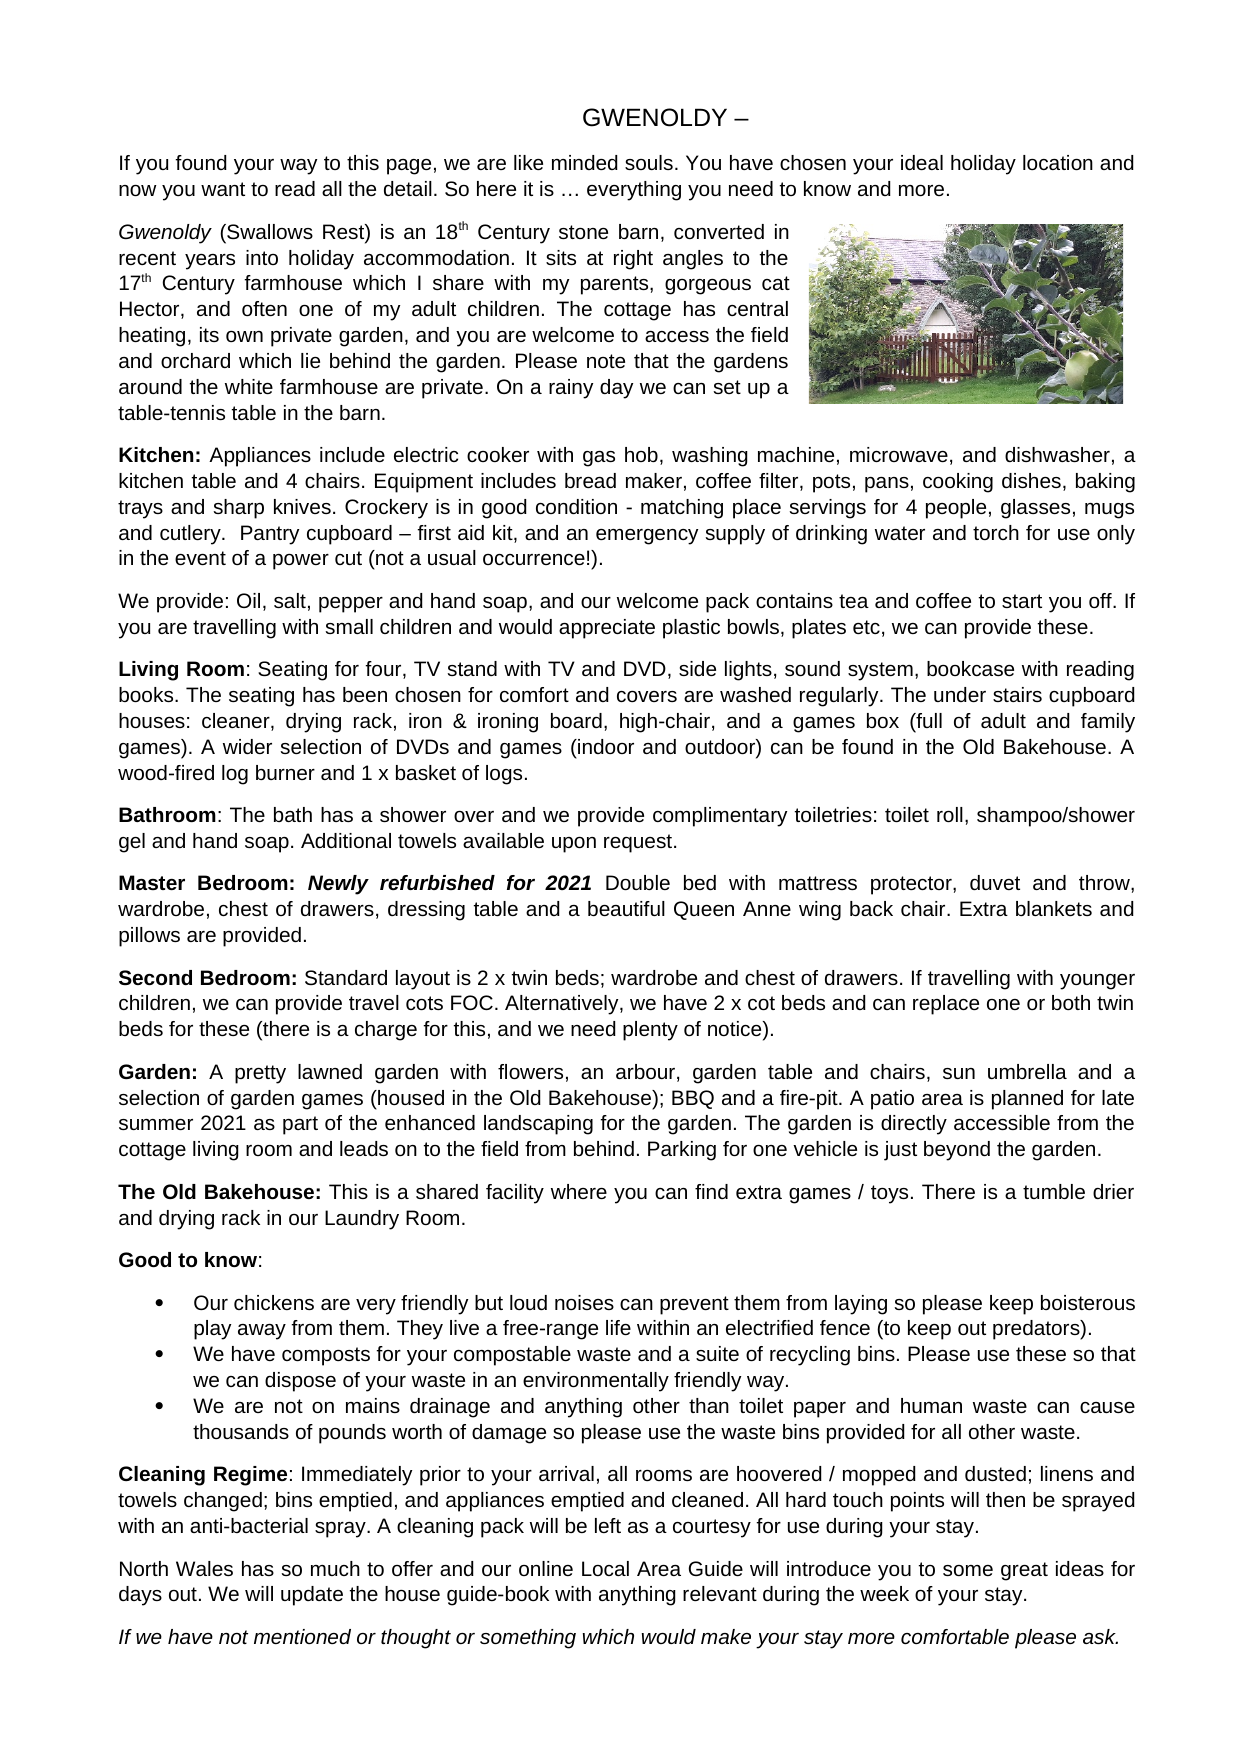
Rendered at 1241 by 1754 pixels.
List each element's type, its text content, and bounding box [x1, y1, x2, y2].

text Good to know: [118, 1248, 1137, 1272]
text North Wales has so much to offer and our online Local Area Guide will introduce you to some great ideas for days out. We will update the house guide-book with anything relevant during the week of your stay. [118, 1556, 1137, 1606]
text Master Bedroom: Newly refurbished for 2021 Double bed with mattress protector, duvet and throw, wardrobe, chest of drawers, dressing table and a beautiful Queen Anne wing back chair. Extra blankets and pillows are provided. [118, 871, 1137, 947]
text We provide: Oil, salt, pepper and hand soap, and our welcome pack contains tea and coffee to start you off. If you are travelling with small children and would appreciate plastic bowls, plates etc, we can provide these. [118, 589, 1137, 638]
list We have composts for your compostable waste and a suite of recycling bins. Please use these so that we can dispose of your waste in an environmentally friendly way. [156, 1342, 1137, 1392]
text Cleaning Regime: Immediately prior to your arrival, all rooms are hoovered / mopped and dusted; linens and towels changed; bins emptied, and appliances emptied and cleaned. All hard touch points will then be sprayed with an anti-bacterial spray. A cleaning pack will be left as a courtesy for use during your stay. [118, 1462, 1137, 1538]
text If you found your way to this page, we are like minded souls. You have chosen your ideal holiday location and now you want to read all the detail. So here it is … everything you need to know and more. [118, 151, 1137, 201]
text Bathroom: The bath has a shower over and we provide complimentary toiletries: toilet roll, shampoo/shower gel and hand soap. Additional towels available upon request. [118, 803, 1137, 853]
text The Old Bakehouse: This is a shared facility where you can find extra games / toys. There is a tumble drier and drying rack in our Laundry Room. [118, 1179, 1137, 1229]
list Our chickens are very friendly but loud noises can prevent them from laying so please keep boisterous play away from them. They live a free-range life within an electrified fence (to keep out predators). [156, 1290, 1137, 1340]
picture [807, 224, 1123, 403]
text Second Bedroom: Standard layout is 2 x twin beds; wardrobe and chest of drawers. If travelling with younger children, we can provide travel cots FOC. Alternatively, we have 2 x cot beds and can replace one or both twin beds for these (there is a charge for this, and we need plenty of notice). [118, 965, 1137, 1041]
text If we have not mentioned or thought or something which would make your stay more comfortable please ask. [118, 1625, 1137, 1649]
text Kitchen: Appliances include electric cooker with gas hob, washing machine, microwave, and dishwasher, a kitchen table and 4 chairs. Equipment includes bread maker, coffee filter, pots, pans, cooking dishes, baking trays and sharp knives. Crockery is in good condition - matching place servings for 4 people, glasses, mugs and cutlery. Pantry cupboard – first aid kit, and an emergency supply of drinking water and torch for use only in the event of a power cut (not a usual occurrence!). [118, 443, 1137, 570]
list We are not on mains drainage and anything other than toilet paper and human waste can cause thousands of pounds worth of damage so please use the waste bins provided for all other waste. [156, 1394, 1137, 1444]
text Living Room: Seating for four, TV stand with TV and DVD, side lights, sound system, bookcase with reading books. The seating has been chosen for comfort and covers are washed regularly. The under stairs cupboard houses: cleaner, drying rack, iron & ironing board, high-chair, and a games box (full of adult and family games). A wider selection of DVDs and games (indoor and outdoor) can be found in the Old Bakehouse. A wood-fired log burner and 1 x basket of logs. [118, 657, 1137, 784]
text GWENOLDY – [118, 103, 1137, 132]
text Garden: A pretty lawned garden with flowers, an arbour, garden table and chairs, sun umbrella and a selection of garden games (housed in the Old Bakehouse); BBQ and a fire-pit. A patio area is planned for late summer 2021 as part of the enhanced landscaping for the garden. The garden is directly accessible from the cottage living room and leads on to the field from behind. Parking for one vehicle is just beyond the garden. [118, 1059, 1137, 1161]
